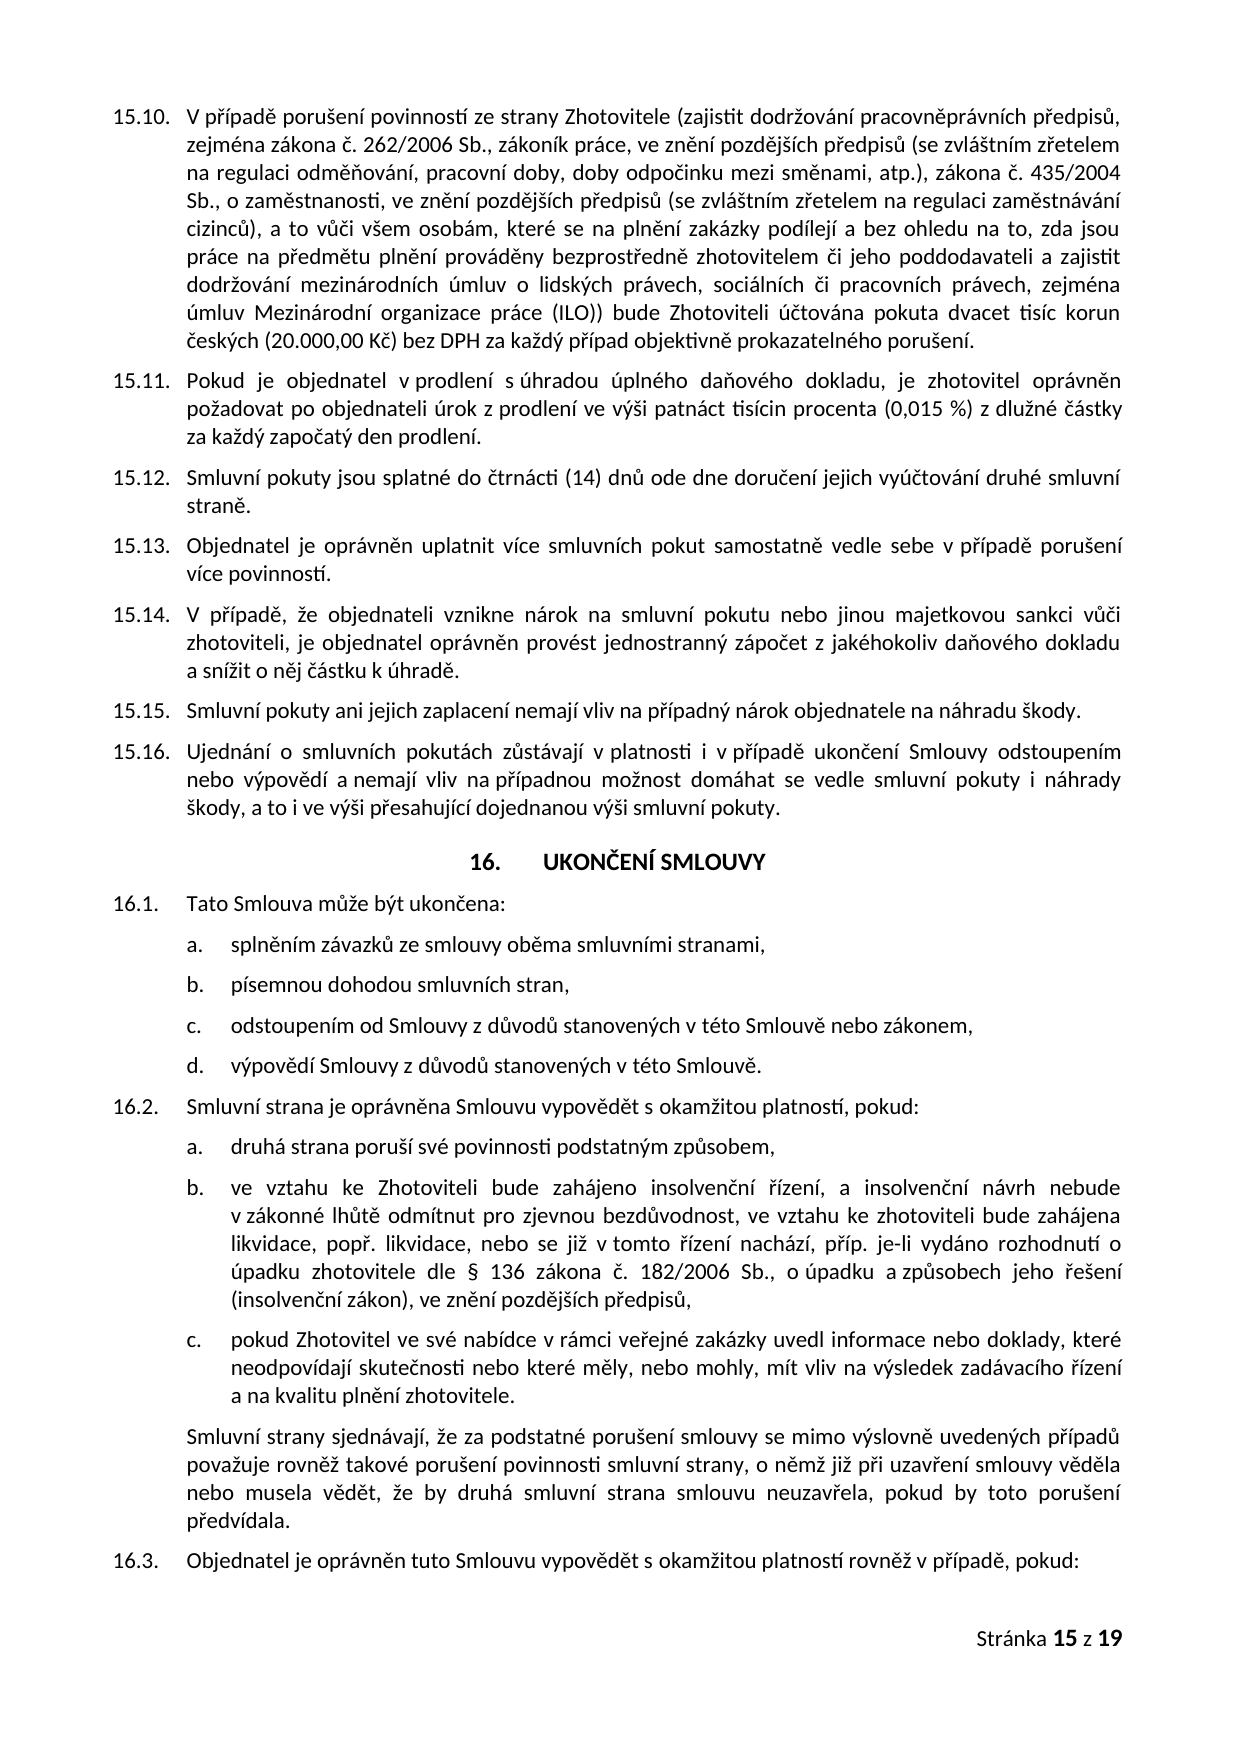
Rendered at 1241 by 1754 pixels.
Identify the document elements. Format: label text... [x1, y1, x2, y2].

subtitle Objednatel je oprávněn tuto Smlouvu vypovědět s okamžitou platností rovněž v případě, pokud: [112, 1547, 1122, 1575]
subtitle pokud Zhotovitel ve své nabídce v rámci veřejné zakázky uvedl informace nebo doklady, které neodpovídají skutečnosti nebo které měly, nebo mohly, mít vliv na výsledek zadávacího řízení a na kvalitu plnění zhotovitele. [186, 1326, 1122, 1409]
list Smluvní strany sjednávají, že za podstatné porušení smlouvy se mimo výslovně uvedených případů považuje rovněž takové porušení povinnosti smluvní strany, o němž již při uzavření smlouvy věděla nebo musela vědět, že by druhá smluvní strana smlouvu neuzavřela, pokud by toto porušení předvídala. [186, 1422, 1122, 1534]
subtitle Smluvní pokuty ani jejich zaplacení nemají vliv na případný nárok objednatele na náhradu škody. [112, 697, 1122, 725]
subtitle V případě porušení povinností ze strany Zhotovitele (zajistit dodržování pracovněprávních předpisů, zejména zákona č. 262/2006 Sb., zákoník práce, ve znění pozdějších předpisů (se zvláštním zřetelem na regulaci odměňování, pracovní doby, doby odpočinku mezi směnami, atp.), zákona č. 435/2004 Sb., o zaměstnanosti, ve znění pozdějších předpisů (se zvláštním zřetelem na regulaci zaměstnávání cizinců), a to vůči všem osobám, které se na plnění zakázky podílejí a bez ohledu na to, zda jsou práce na předmětu plnění prováděny bezprostředně zhotovitelem či jeho poddodavateli a zajistit dodržování mezinárodních úmluv o lidských právech, sociálních či pracovních právech, zejména úmluv Mezinárodní organizace práce (ILO)) bude Zhotoviteli účtována pokuta dvacet tisíc korun českých (20.000,00 Kč) bez DPH za každý případ objektivně prokazatelného porušení. [112, 102, 1122, 354]
subtitle splněním závazků ze smlouvy oběma smluvními stranami, [186, 930, 1122, 958]
subtitle Smluvní pokuty jsou splatné do čtrnácti (14) dnů ode dne doručení jejich vyúčtování druhé smluvní straně. [112, 463, 1122, 519]
subtitle Objednatel je oprávněn uplatnit více smluvních pokut samostatně vedle sebe v případě porušení více povinností. [112, 532, 1122, 588]
subtitle druhá strana poruší své povinnosti podstatným způsobem, [186, 1132, 1122, 1160]
subtitle Pokud je objednatel v prodlení s úhradou úplného daňového dokladu, je zhotovitel oprávněn požadovat po objednateli úrok z prodlení ve výši patnáct tisícin procenta (0,015 %) z dlužné částky za každý započatý den prodlení. [112, 366, 1122, 451]
subtitle UKONČENÍ SMLOUVY [112, 846, 1122, 877]
subtitle Tato Smlouva může být ukončena: [112, 889, 1122, 917]
subtitle V případě, že objednateli vznikne nárok na smluvní pokutu nebo jinou majetkovou sankci vůči zhotoviteli, je objednatel oprávněn provést jednostranný zápočet z jakéhokoliv daňového dokladu a snížit o něj částku k úhradě. [112, 600, 1122, 684]
subtitle písemnou dohodou smluvních stran, [186, 970, 1122, 998]
subtitle výpovědí Smlouvy z důvodů stanovených v této Smlouvě. [186, 1051, 1122, 1079]
subtitle odstoupením od Smlouvy z důvodů stanovených v této Smlouvě nebo zákonem, [186, 1011, 1122, 1039]
subtitle Smluvní strana je oprávněna Smlouvu vypovědět s okamžitou platností, pokud: [112, 1092, 1122, 1120]
subtitle ve vztahu ke Zhotoviteli bude zahájeno insolvenční řízení, a insolvenční návrh nebude v zákonné lhůtě odmítnut pro zjevnou bezdůvodnost, ve vztahu ke zhotoviteli bude zahájena likvidace, popř. likvidace, nebo se již v tomto řízení nachází, příp. je-li vydáno rozhodnutí o úpadku zhotovitele dle § 136 zákona č. 182/2006 Sb., o úpadku a způsobech jeho řešení (insolvenční zákon), ve znění pozdějších předpisů, [186, 1173, 1122, 1313]
subtitle Ujednání o smluvních pokutách zůstávají v platnosti i v případě ukončení Smlouvy odstoupením nebo výpovědí a nemají vliv na případnou možnost domáhat se vedle smluvní pokuty i náhrady škody, a to i ve výši přesahující dojednanou výši smluvní pokuty. [112, 737, 1122, 821]
